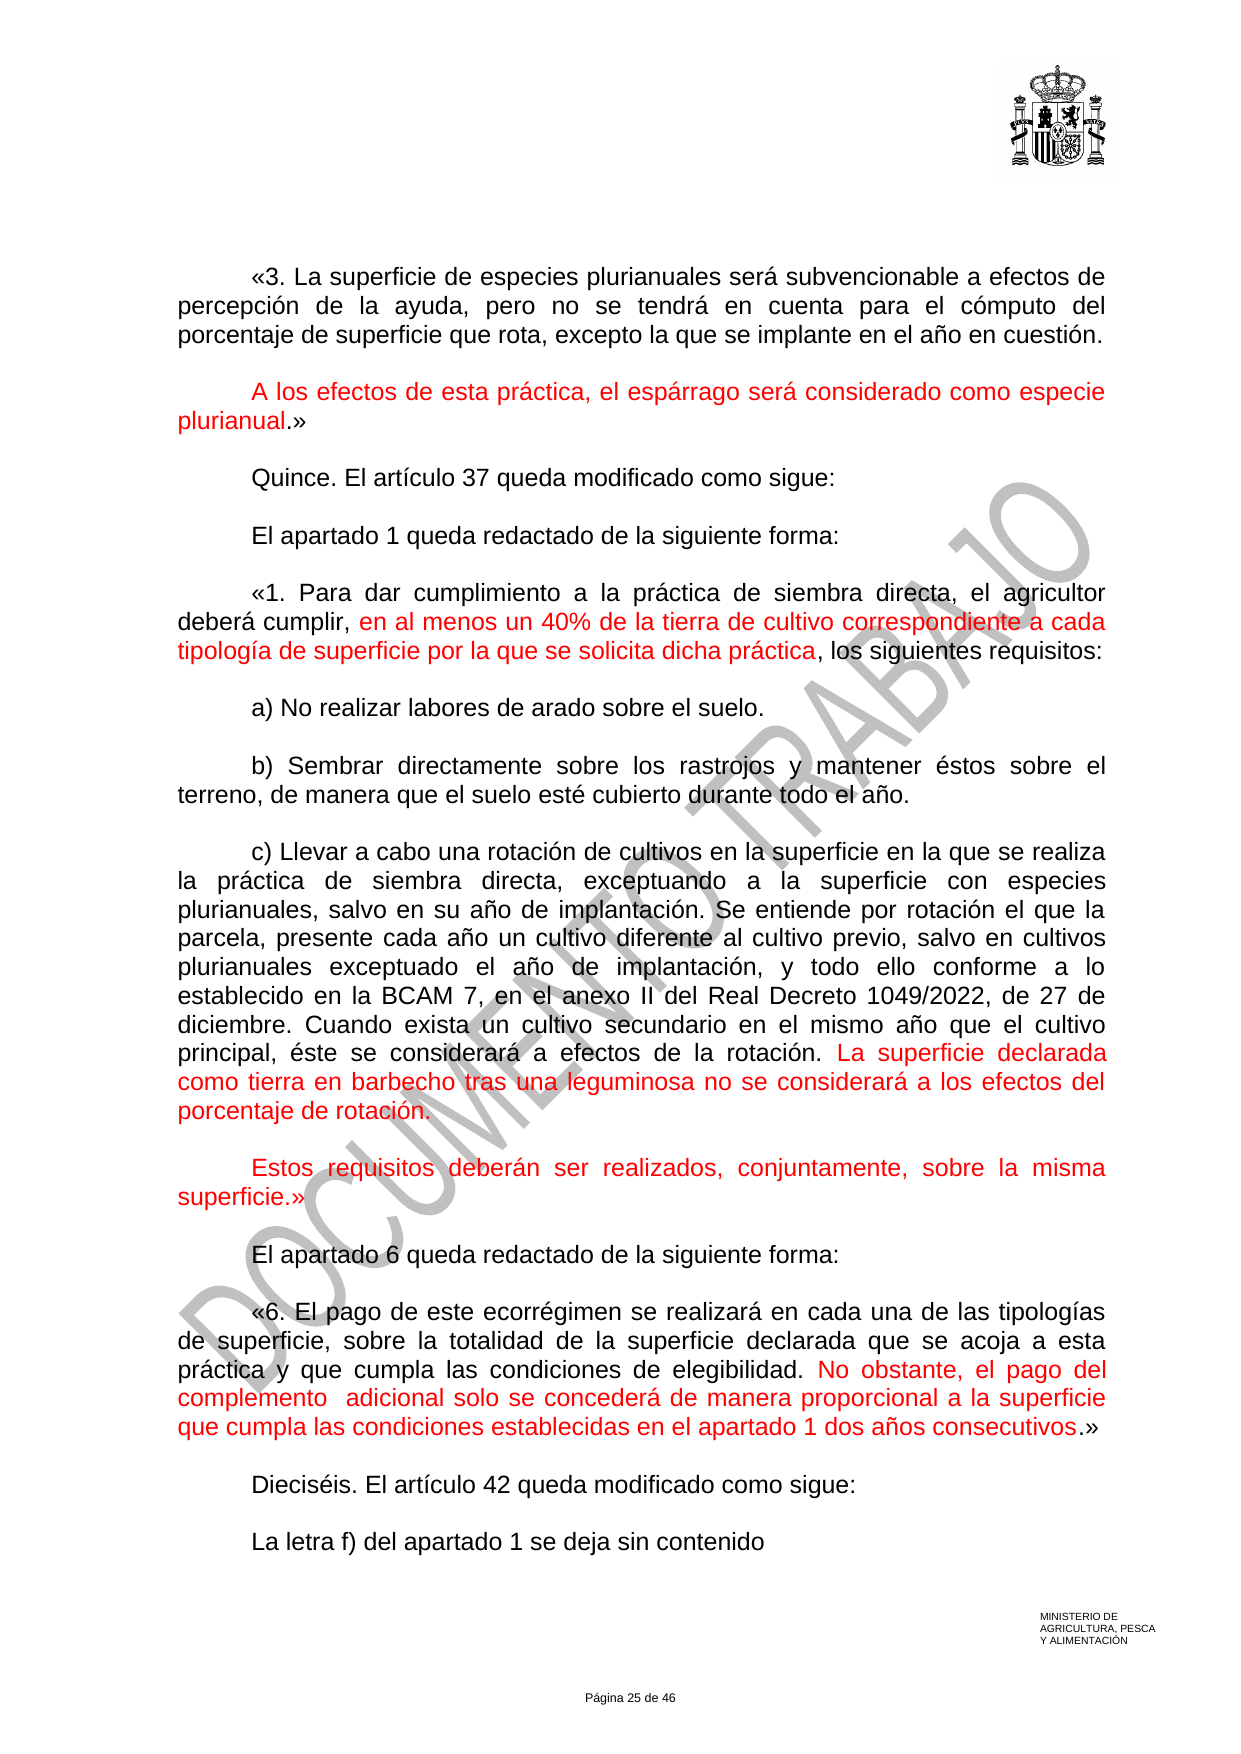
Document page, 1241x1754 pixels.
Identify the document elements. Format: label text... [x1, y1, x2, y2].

text «1. Para dar cumplimiento a la práctica de siembra directa, el agricultor deberá cumplir, en al menos un 40% de la tierra de cultivo correspondiente a cada tipología de superficie por la que se solicita dicha práctica, los siguientes requisitos: [177, 578, 1107, 665]
text El apartado 6 queda redactado de la siguiente forma: [177, 1240, 1107, 1268]
text a) No realizar labores de arado sobre el suelo. [177, 693, 1107, 722]
text Quince. El artículo 37 queda modificado como sigue: [177, 463, 1107, 492]
text Dieciséis. El artículo 42 queda modificado como sigue: [177, 1470, 1107, 1498]
picture [995, 60, 1117, 183]
text «3. La superficie de especies plurianuales será subvencionable a efectos de percepción de la ayuda, pero no se tendrá en cuenta para el cómputo del porcentaje de superficie que rota, excepto la que se implante en el año en cuestión. [177, 262, 1107, 348]
text El apartado 1 queda redactado de la siguiente forma: [177, 521, 1107, 550]
text b) Sembrar directamente sobre los rastrojos y mantener éstos sobre el terreno, de manera que el suelo esté cubierto durante todo el año. [177, 751, 1107, 808]
text Estos requisitos deberán ser realizados, conjuntamente, sobre la misma superficie.» [177, 1153, 1107, 1211]
text La letra f) del apartado 1 se deja sin contenido [177, 1527, 1107, 1556]
text «6. El pago de este ecorrégimen se realizará en cada una de las tipologías de superficie, sobre la totalidad de la superficie declarada que se acoja a esta práctica y que cumpla las condiciones de elegibilidad. No obstante, el pago del complemento adicional solo se concederá de manera proporcional a la superficie que cumpla las condiciones establecidas en el apartado 1 dos años consecutivos.» [177, 1297, 1107, 1441]
text c) Llevar a cabo una rotación de cultivos en la superficie en la que se realiza la práctica de siembra directa, exceptuando a la superficie con especies plurianuales, salvo en su año de implantación. Se entiende por rotación el que la parcela, presente cada año un cultivo diferente al cultivo previo, salvo en cultivos plurianuales exceptuado el año de implantación, y todo ello conforme a lo establecido en la BCAM 7, en el anexo II del Real Decreto 1049/2022, de 27 de diciembre. Cuando exista un cultivo secundario en el mismo año que el cultivo principal, éste se considerará a efectos de la rotación. La superficie declarada como tierra en barbecho tras una leguminosa no se considerará a los efectos del porcentaje de rotación. [177, 837, 1107, 1125]
text A los efectos de esta práctica, el espárrago será considerado como especie plurianual.» [177, 377, 1107, 435]
